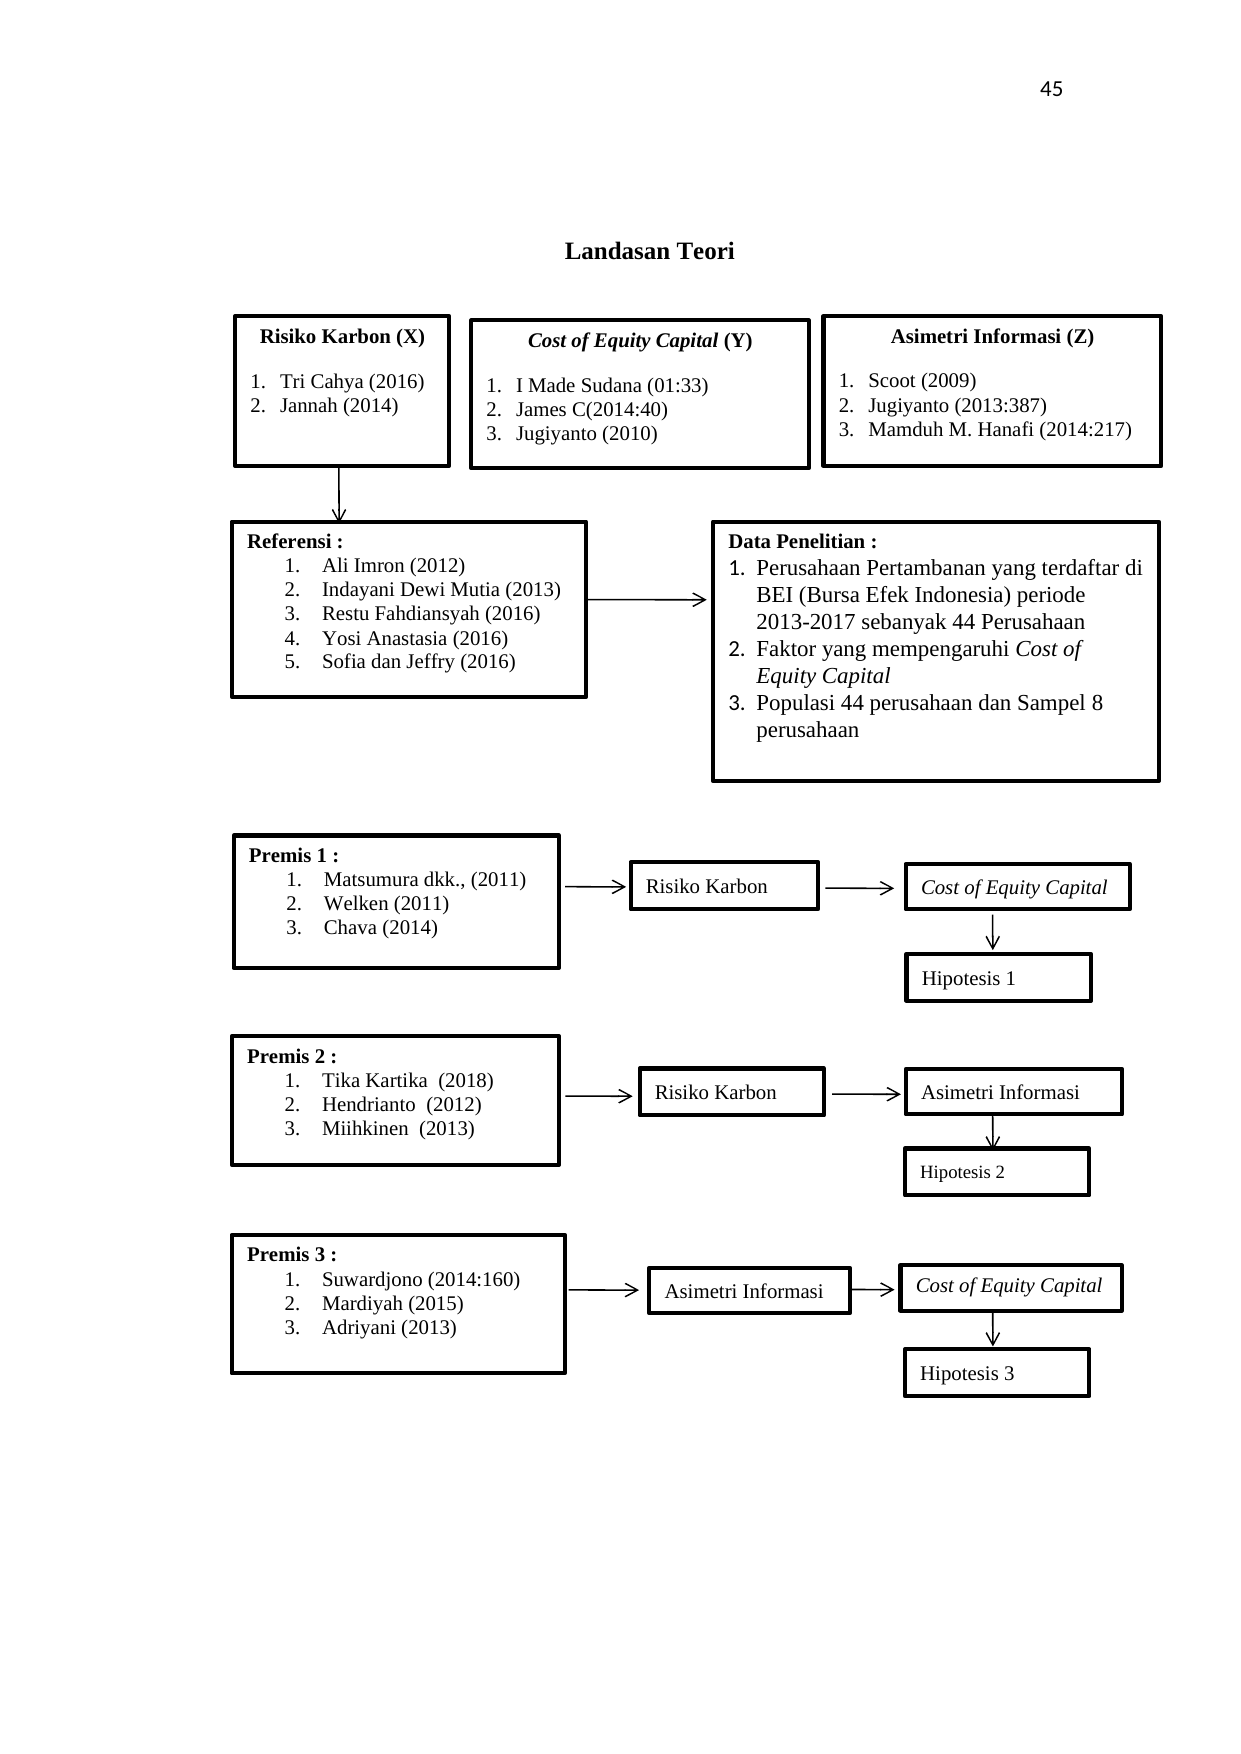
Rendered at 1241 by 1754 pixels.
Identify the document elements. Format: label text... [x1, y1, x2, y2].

text Landasan Teori [236, 236, 1063, 265]
